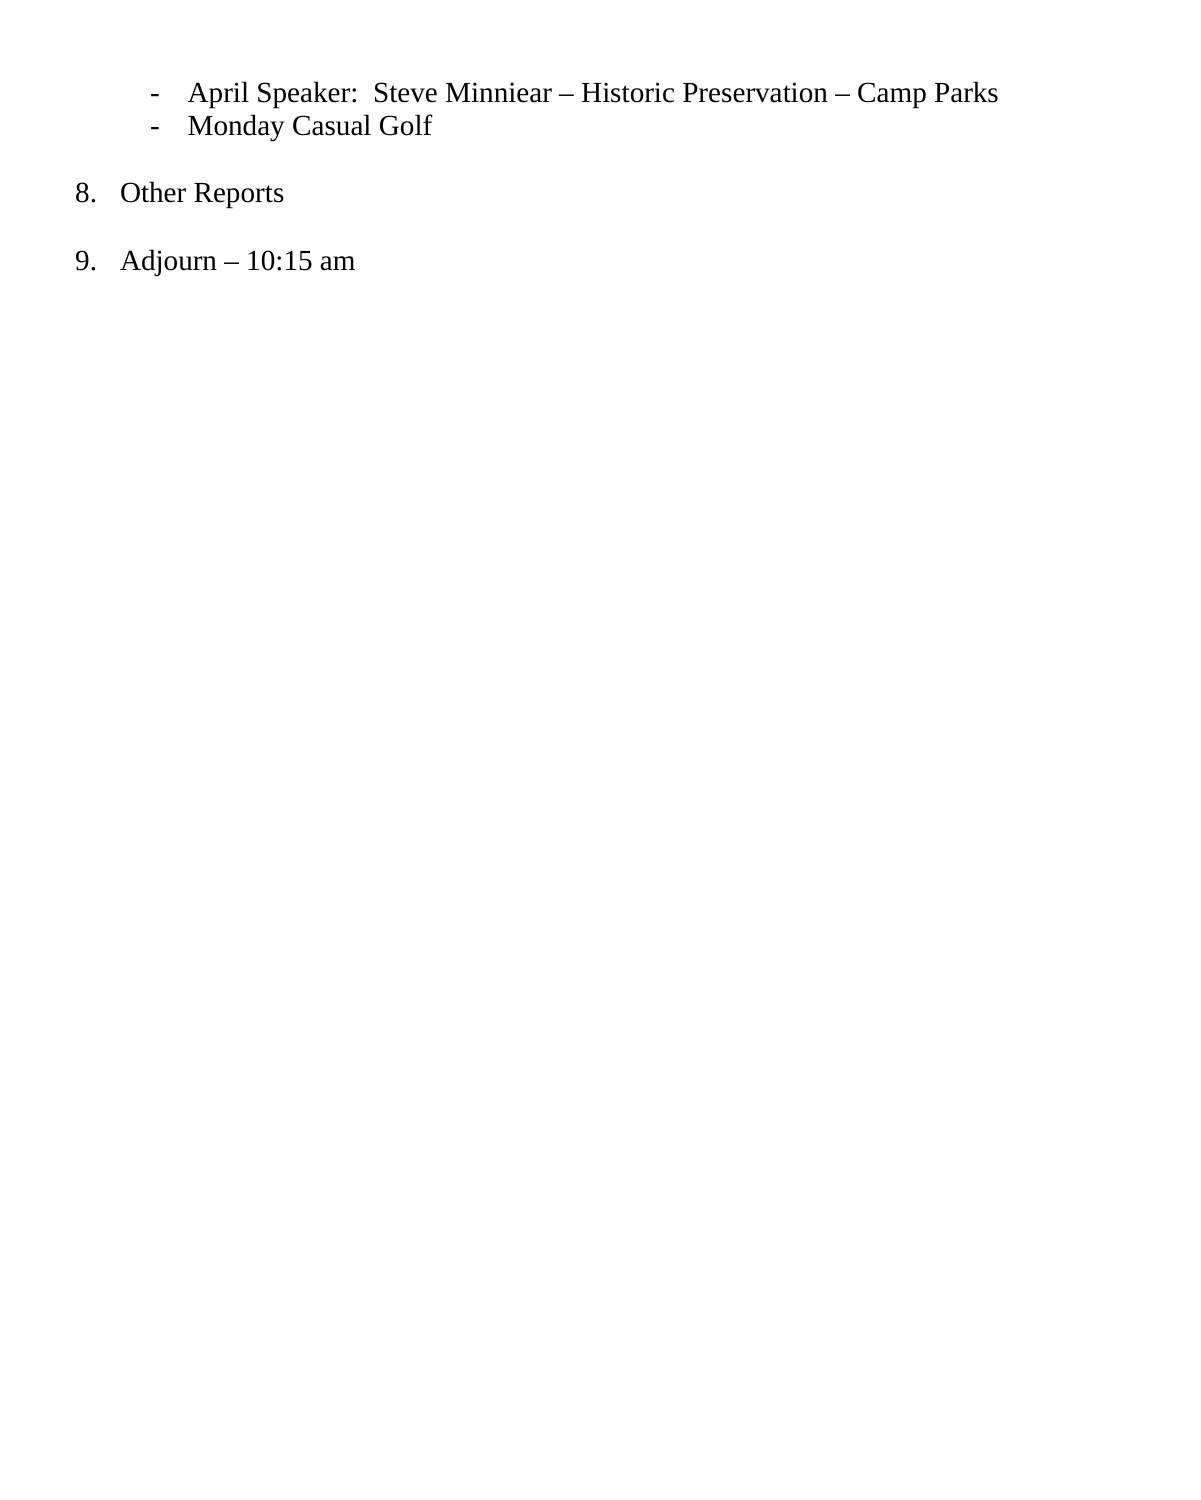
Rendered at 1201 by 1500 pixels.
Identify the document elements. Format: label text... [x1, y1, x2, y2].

list April Speaker: Steve Minniear – Historic Preservation – Camp Parks [150, 75, 1125, 108]
list Other Reports [75, 176, 1125, 209]
list Adjourn – 10:15 am [75, 243, 1125, 276]
list Monday Casual Golf [150, 108, 1125, 142]
